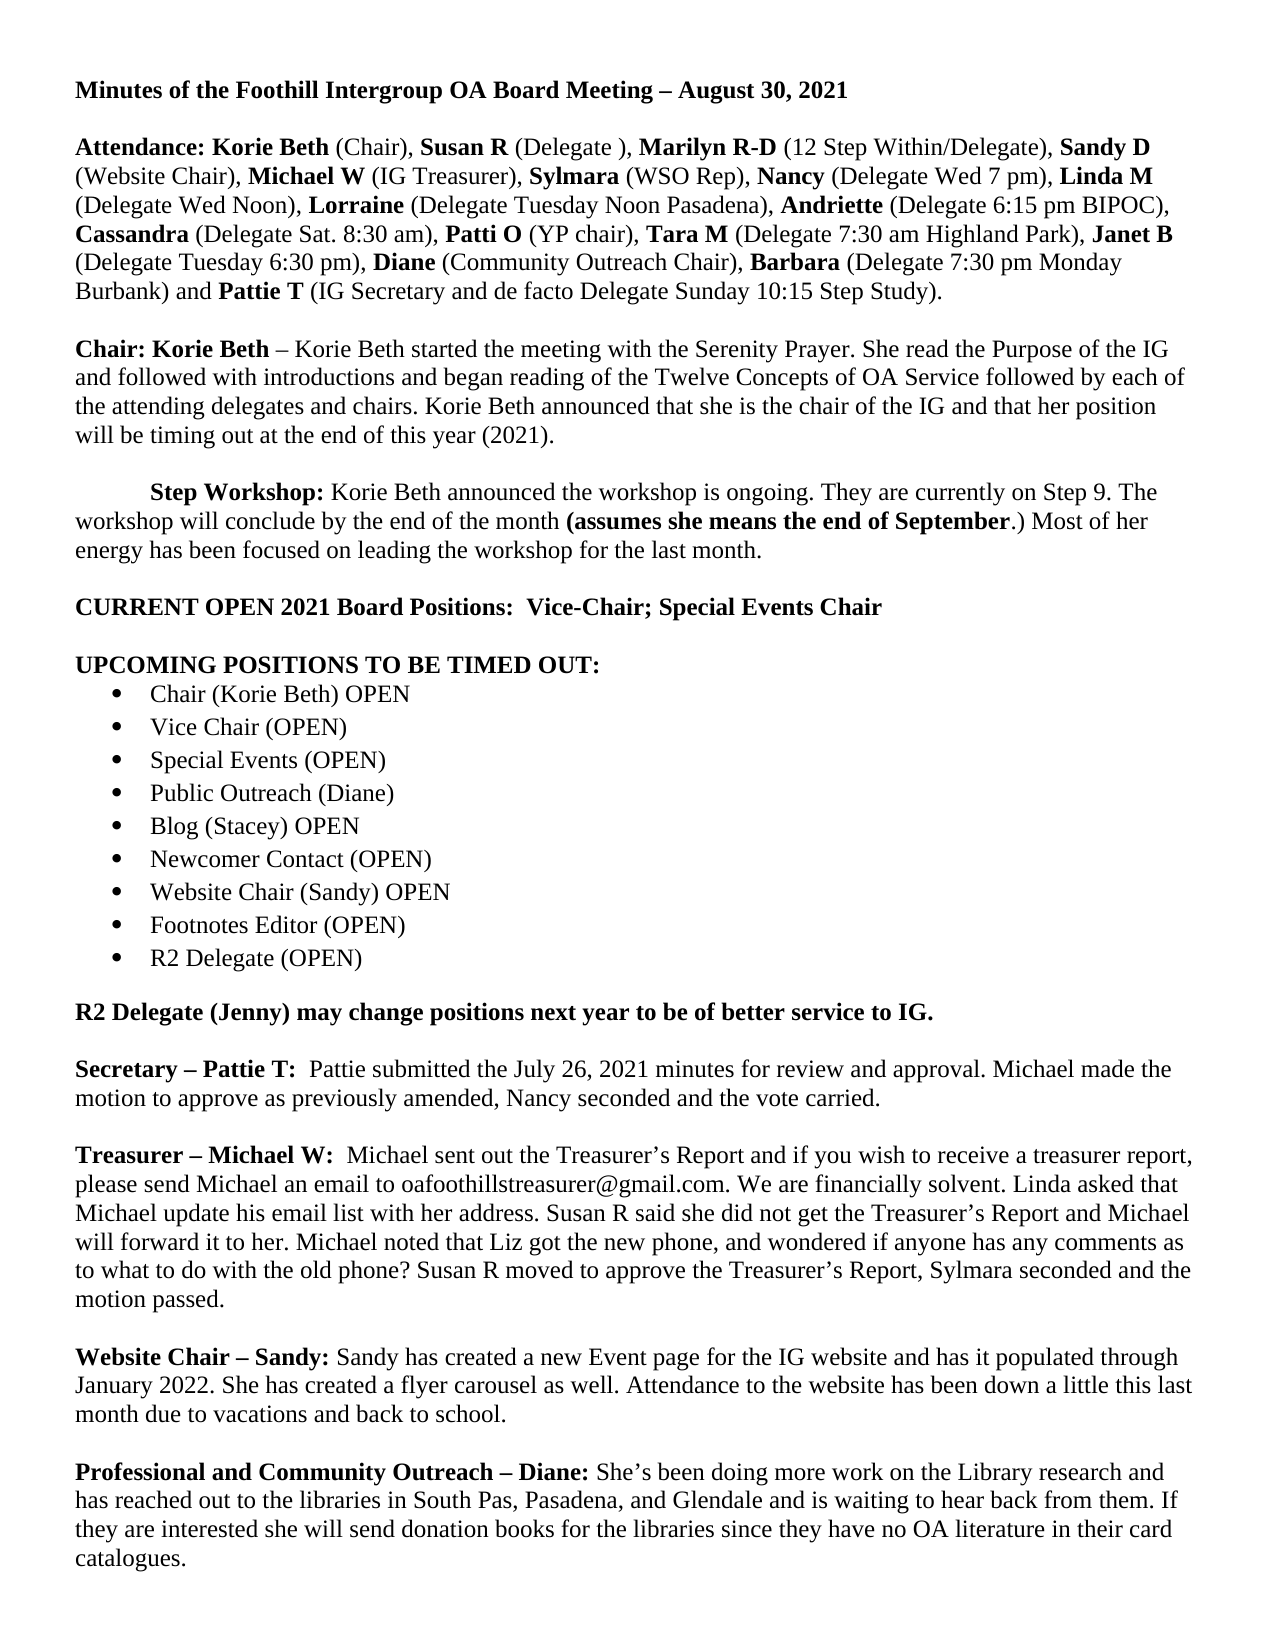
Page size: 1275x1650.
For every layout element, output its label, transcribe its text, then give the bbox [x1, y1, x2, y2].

list Newcomer Contact (OPEN) [112, 844, 1200, 873]
text Step Workshop: Korie Beth announced the workshop is ongoing. They are currently on Step 9. The workshop will conclude by the end of the month (assumes she means the end of September.) Most of her energy has been focused on leading the workshop for the last month. [75, 477, 1200, 564]
text R2 Delegate (Jenny) may change positions next year to be of better service to IG. [75, 997, 1200, 1026]
text Secretary – Pattie T: Pattie submitted the July 26, 2021 minutes for review and approval. Michael made the motion to approve as previously amended, Nancy seconded and the vote carried. [75, 1054, 1200, 1112]
text UPCOMING POSITIONS TO BE TIMED OUT: [75, 650, 1200, 679]
text Treasurer – Michael W: Michael sent out the Treasurer’s Report and if you wish to receive a treasurer report, please send Michael an email to oafoothillstreasurer@gmail.com. We are financially solvent. Linda asked that Michael update his email list with her address. Susan R said she did not get the Treasurer’s Report and Michael will forward it to her. Michael noted that Liz got the new phone, and wondered if anyone has any comments as to what to do with the old phone? Susan R moved to approve the Treasurer’s Report, Sylmara seconded and the motion passed. [75, 1141, 1200, 1313]
list Blog (Stacey) OPEN [112, 811, 1200, 839]
list Vice Chair (OPEN) [112, 712, 1200, 741]
list Special Events (OPEN) [112, 745, 1200, 773]
list Public Outreach (Diane) [112, 778, 1200, 807]
text Website Chair – Sandy: Sandy has created a new Event page for the IG website and has it populated through January 2022. She has created a flyer carousel as well. Attendance to the website has been down a little this last month due to vacations and back to school. [75, 1342, 1200, 1428]
text Chair: Korie Beth – Korie Beth started the meeting with the Serenity Prayer. She read the Purpose of the IG and followed with introductions and began reading of the Twelve Concepts of OA Service followed by each of the attending delegates and chairs. Korie Beth announced that she is the chair of the IG and that her position will be timing out at the end of this year (2021). [75, 334, 1200, 449]
list R2 Delegate (OPEN) [112, 943, 1200, 972]
text CURRENT OPEN 2021 Board Positions: Vice-Chair; Special Events Chair [75, 592, 1200, 621]
list Footnotes Editor (OPEN) [112, 910, 1200, 939]
text Minutes of the Foothill Intergroup OA Board Meeting – August 30, 2021 [75, 75, 1200, 104]
list Chair (Korie Beth) OPEN [112, 679, 1200, 707]
text Professional and Community Outreach – Diane: She’s been doing more work on the Library research and has reached out to the libraries in South Pas, Pasadena, and Glendale and is waiting to hear back from them. If they are interested she will send donation books for the libraries since they have no OA literature in their card catalogues. [75, 1457, 1200, 1572]
list Website Chair (Sandy) OPEN [112, 877, 1200, 906]
text Attendance: Korie Beth (Chair), Susan R (Delegate ), Marilyn R-D (12 Step Within/Delegate), Sandy D (Website Chair), Michael W (IG Treasurer), Sylmara (WSO Rep), Nancy (Delegate Wed 7 pm), Linda M (Delegate Wed Noon), Lorraine (Delegate Tuesday Noon Pasadena), Andriette (Delegate 6:15 pm BIPOC), Cassandra (Delegate Sat. 8:30 am), Patti O (YP chair), Tara M (Delegate 7:30 am Highland Park), Janet B (Delegate Tuesday 6:30 pm), Diane (Community Outreach Chair), Barbara (Delegate 7:30 pm Monday Burbank) and Pattie T (IG Secretary and de facto Delegate Sunday 10:15 Step Study). [75, 132, 1200, 305]
